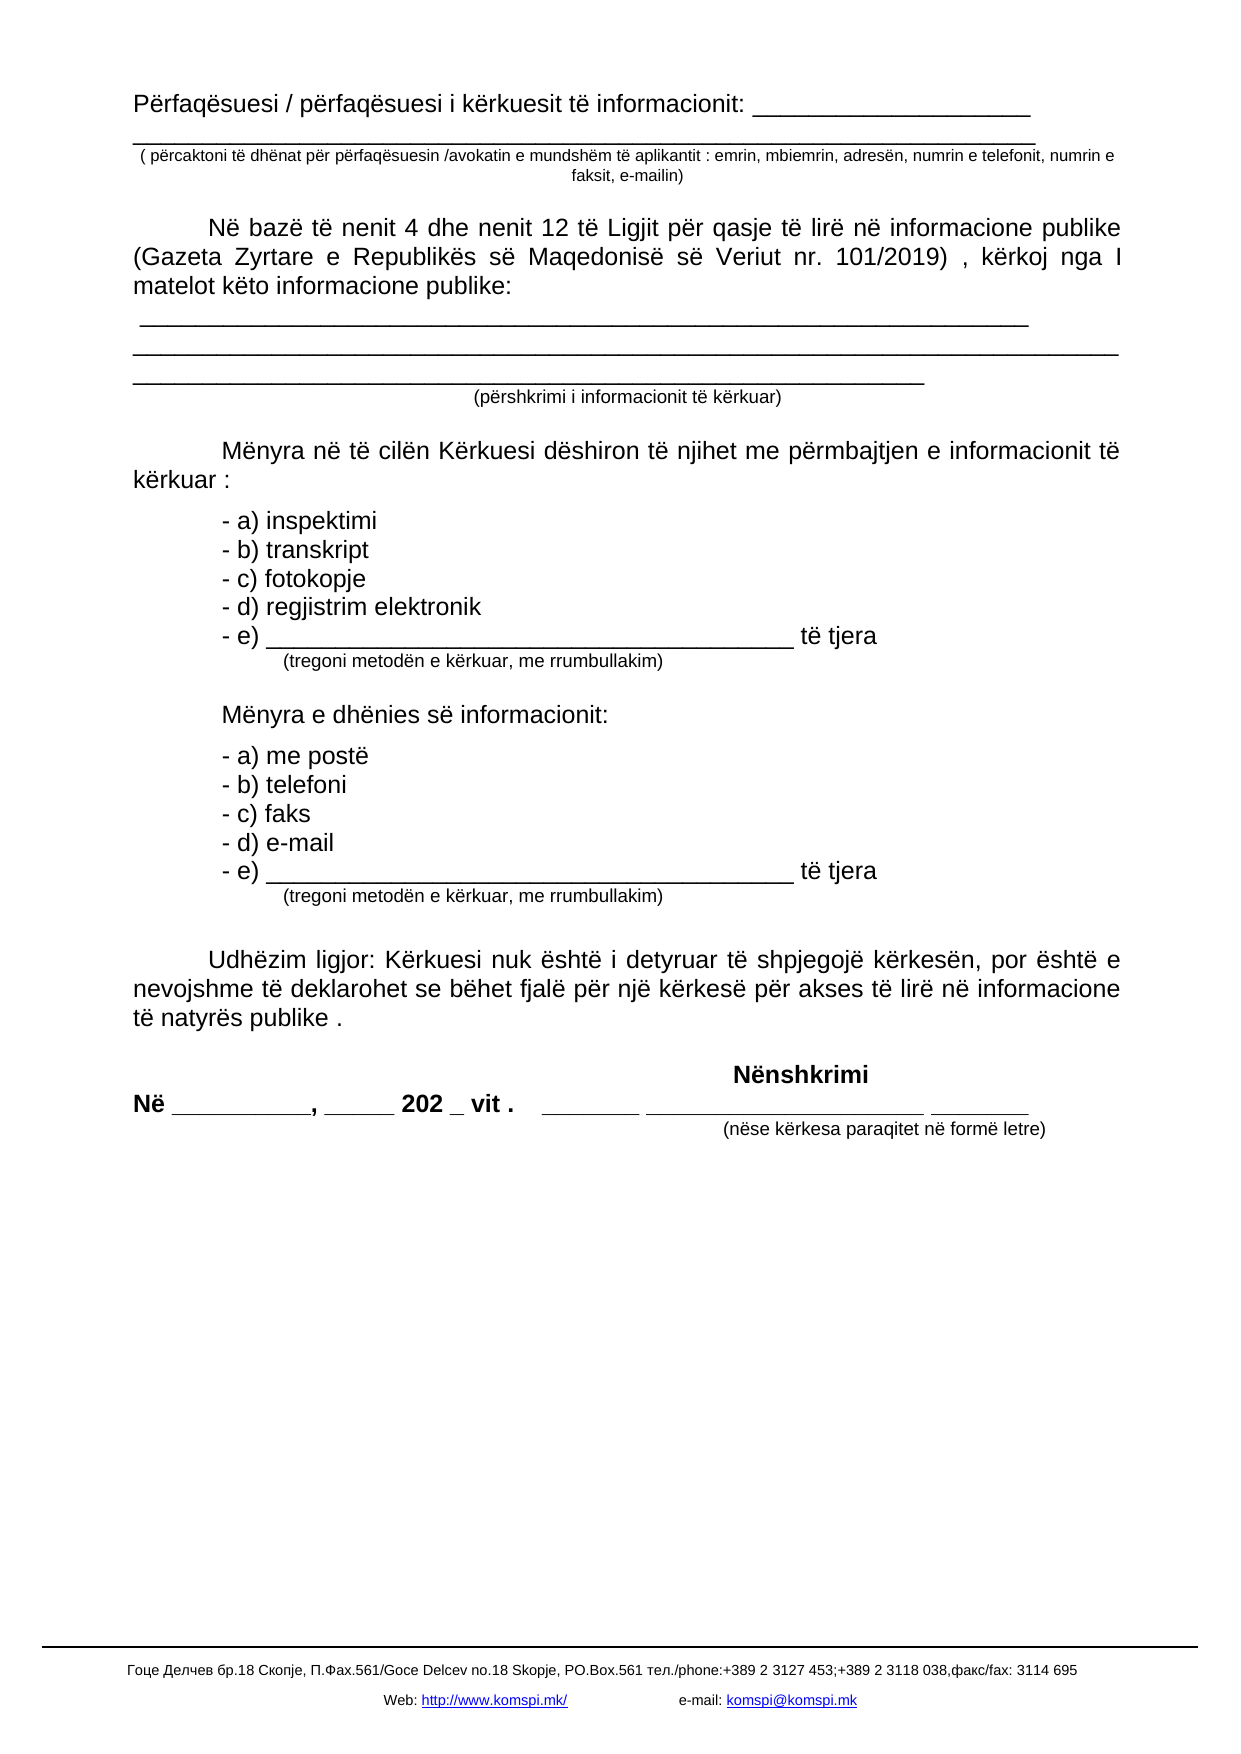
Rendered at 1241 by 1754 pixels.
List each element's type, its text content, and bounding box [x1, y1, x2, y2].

text (tregoni metodën e kërkuar, me rrumbullakim) [208, 885, 1122, 907]
text - a) inspektimi [133, 506, 1122, 535]
text - e) ______________________________________ të tjera [133, 856, 1122, 885]
text Udhëzim ligjor: Kërkuesi nuk është i detyruar të shpjegojë kërkesën, por është e nevojshme të deklarohet se bëhet fjalë për një kërkesë për akses të lirë në informacione të natyrës publike . [133, 945, 1122, 1031]
text Nënshkrimi [133, 1060, 1122, 1089]
text - b) telefoni [133, 770, 1122, 799]
text - d) e-mail [133, 828, 1122, 856]
text - a) me postë [133, 741, 1122, 770]
text ( përcaktoni të dhënat për përfaqësuesin /avokatin e mundshëm të aplikantit : emrin, mbiemrin, adresën, numrin e telefonit, numrin e faksit, e-mailin) [133, 146, 1122, 184]
text (përshkrimi i informacionit të kërkuar) [133, 386, 1122, 407]
text - c) fotokopje [133, 563, 1122, 592]
text ________________________________________________________________ [133, 299, 1122, 328]
text (tregoni metodën e kërkuar, me rrumbullakim) [208, 650, 1122, 671]
text ________________________________________________________________________________________________________________________________ [133, 328, 1122, 386]
text Përfaqësuesi / përfaqësuesi i kërkuesit të informacionit: ____________________ [133, 89, 1122, 117]
text - e) ______________________________________ të tjera [133, 621, 1122, 650]
text (nëse kërkesa paraqitet në formë letre) [133, 1117, 1122, 1139]
text _________________________________________________________________ [133, 117, 1122, 146]
text - d) regjistrim elektronik [133, 592, 1122, 621]
text Mënyra e dhënies së informacionit: [133, 700, 1122, 729]
text - c) faks [133, 799, 1122, 828]
text Në __________, _____ 202 _ vit . _______ ____________________ _______ [133, 1089, 1122, 1117]
text Në bazë të nenit 4 dhe nenit 12 të Ligjit për qasje të lirë në informacione publike (Gazeta Zyrtare e Republikës së Maqedonisë së Veriut nr. 101/2019) , kërkoj nga I matelot këto informacione publike: [133, 213, 1122, 299]
text - b) transkript [133, 535, 1122, 563]
text Mënyra në të cilën Kërkuesi dëshiron të njihet me përmbajtjen e informacionit të kërkuar : [133, 436, 1122, 493]
